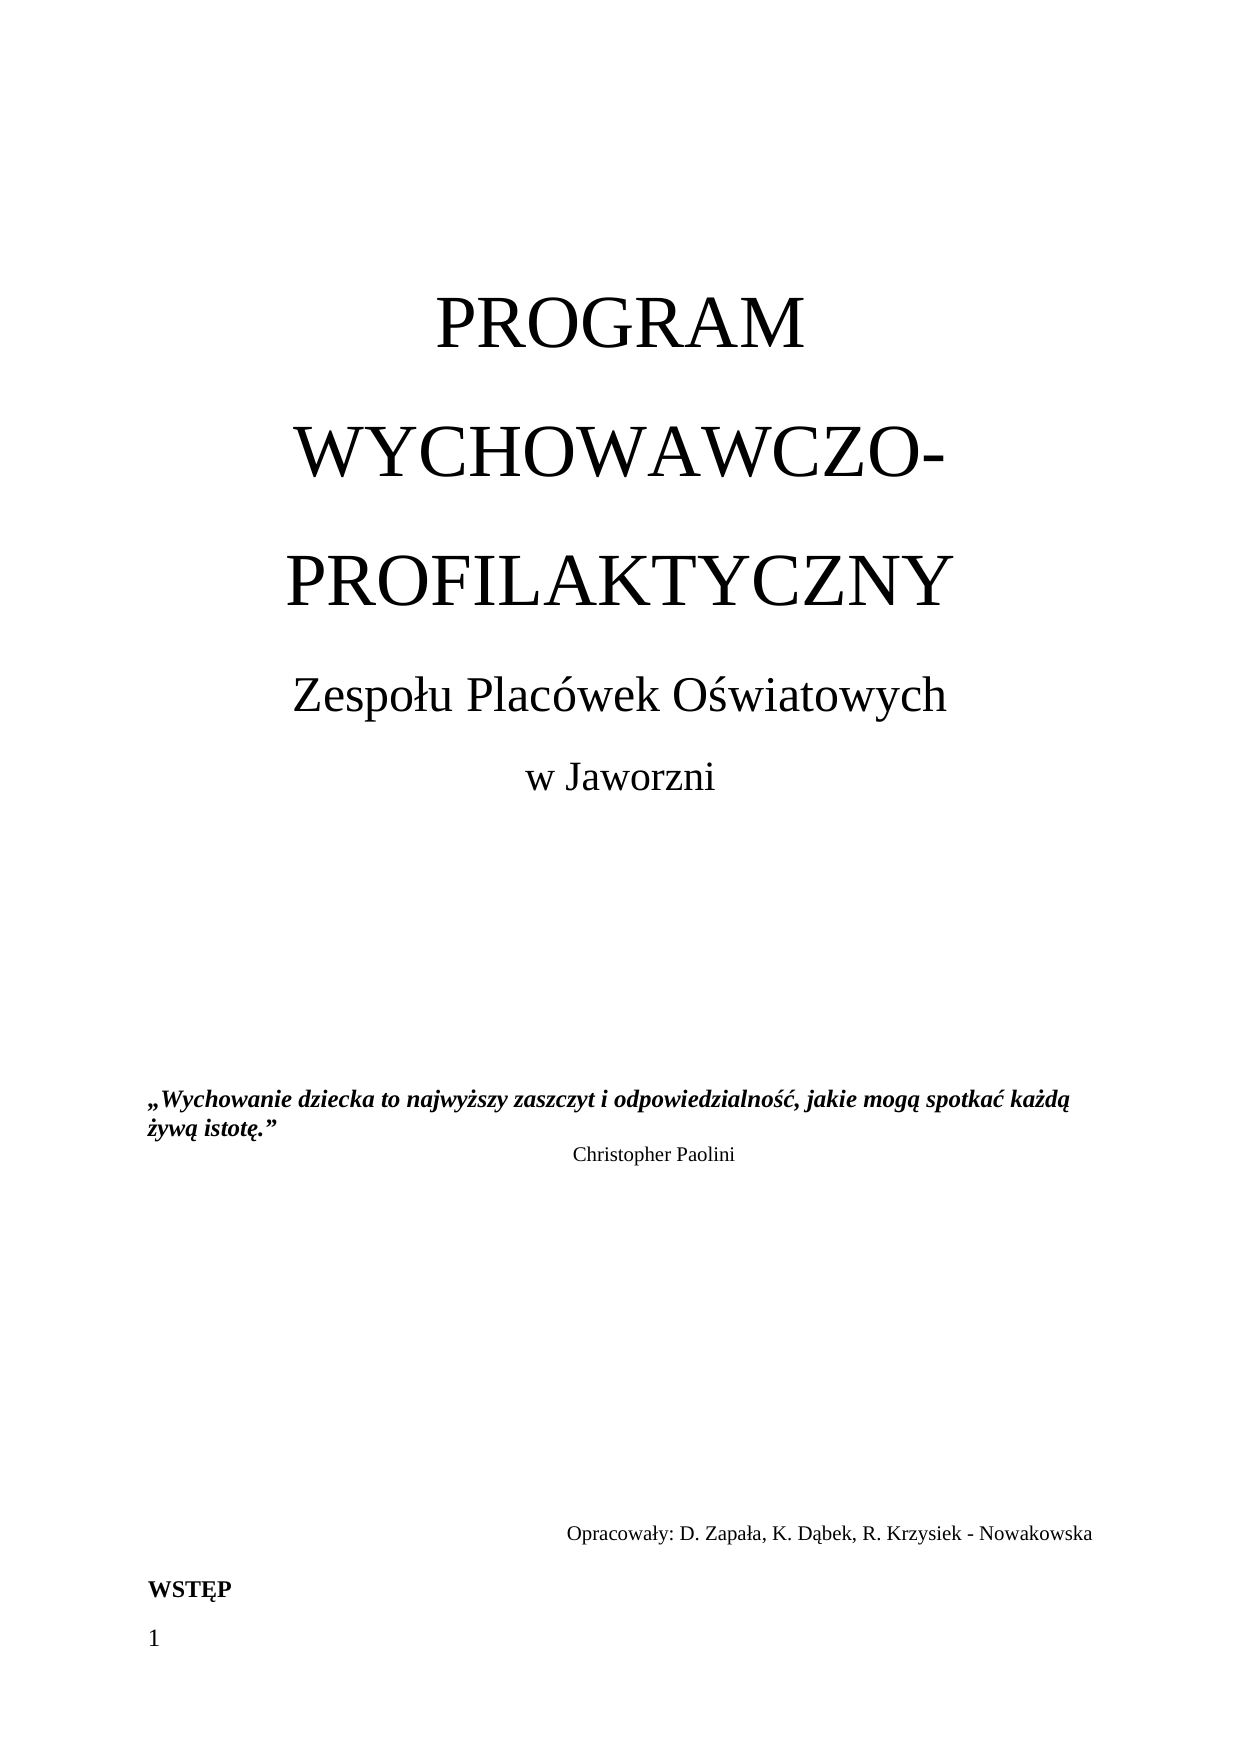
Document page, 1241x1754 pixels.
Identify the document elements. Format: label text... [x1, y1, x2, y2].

text „Wychowanie dziecka to najwyższy zaszczyt i odpowiedzialność, jakie mogą spotkać każdą żywą istotę.” [148, 1084, 1093, 1142]
text PROGRAM [148, 277, 1093, 363]
text Zespołu Placówek Oświatowych [148, 665, 1093, 723]
text w Jaworzni [148, 751, 1093, 799]
text WSTĘP [148, 1574, 1093, 1602]
text Christopher Paolini [148, 1142, 1093, 1166]
text WYCHOWAWCZO- PROFILAKTYCZNY [148, 406, 1093, 622]
text Opracowały: D. Zapała, K. Dąbek, R. Krzysiek - Nowakowska [148, 1521, 1093, 1545]
